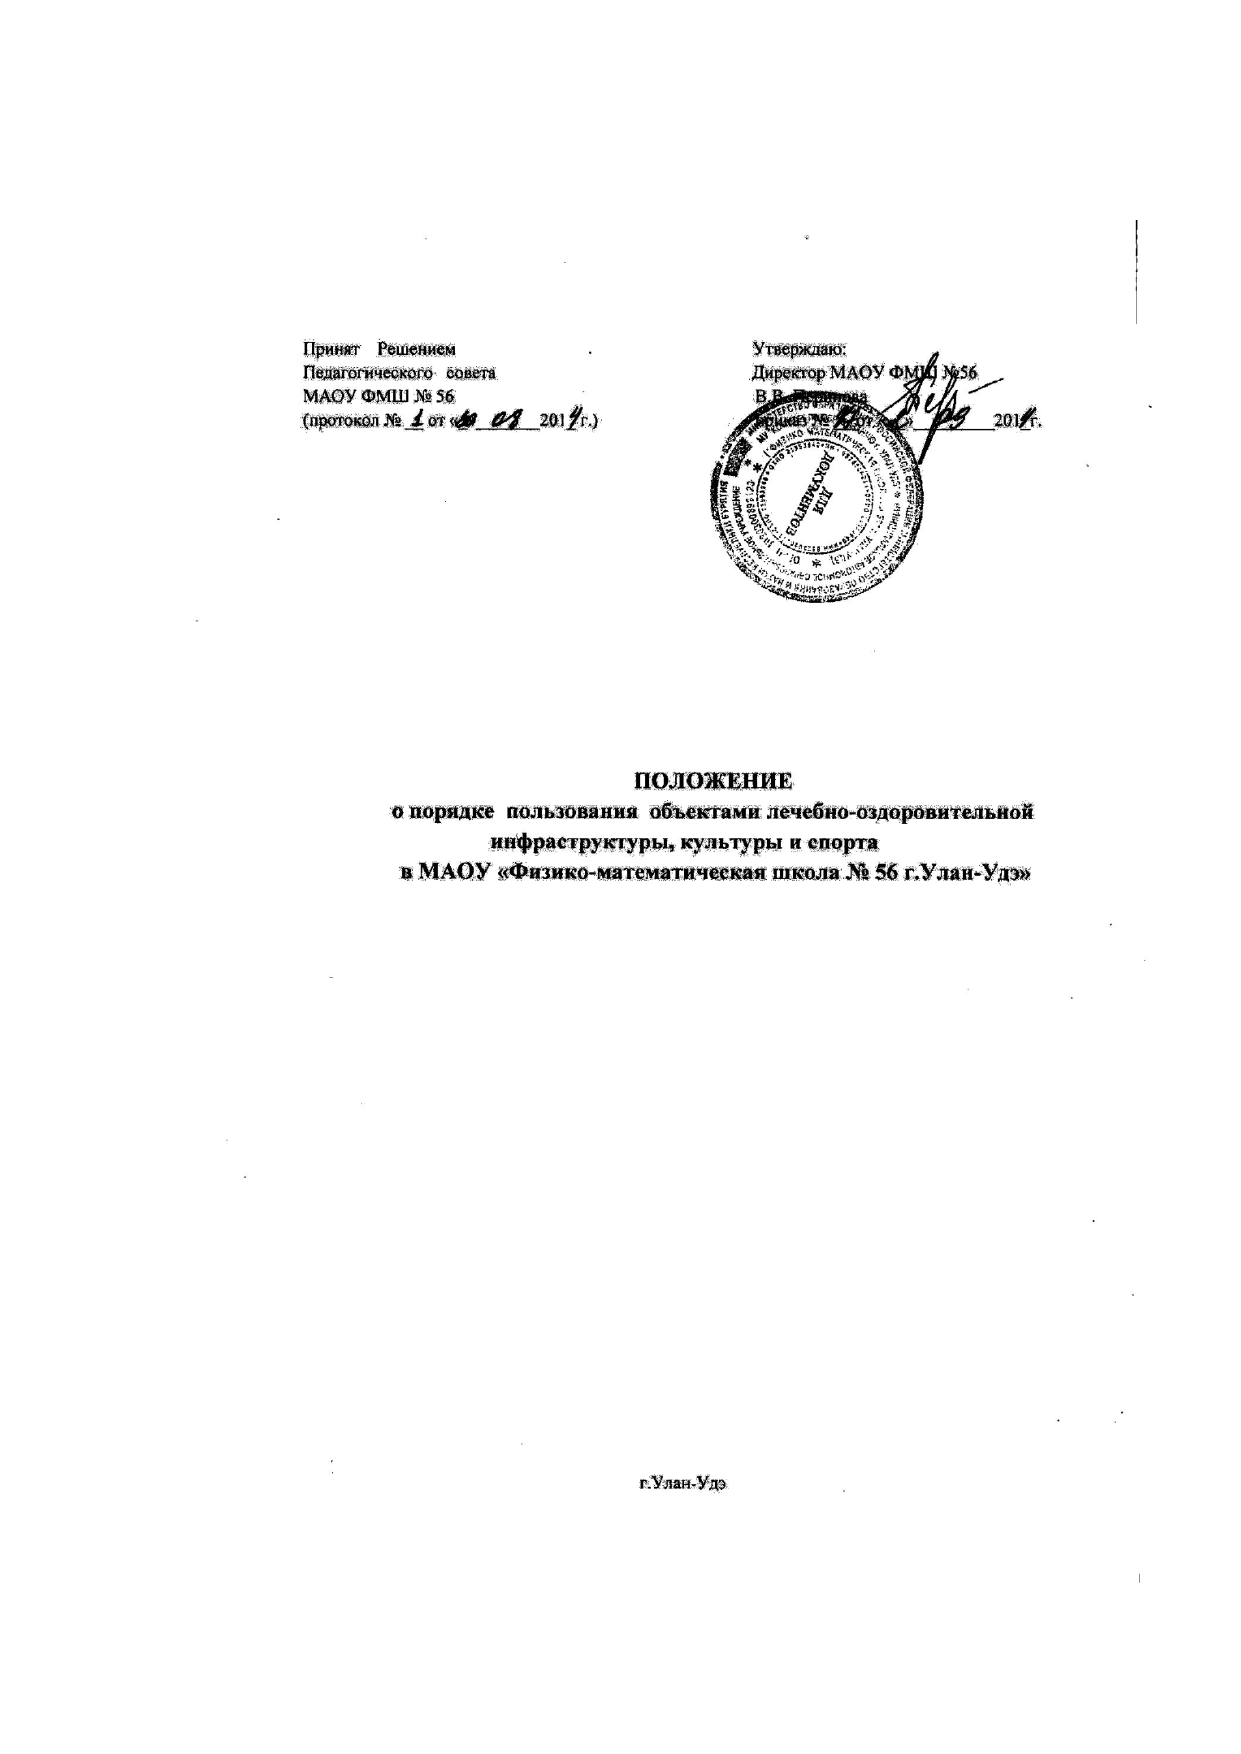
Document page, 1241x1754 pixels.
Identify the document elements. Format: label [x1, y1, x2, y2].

picture [177, 220, 1152, 1598]
